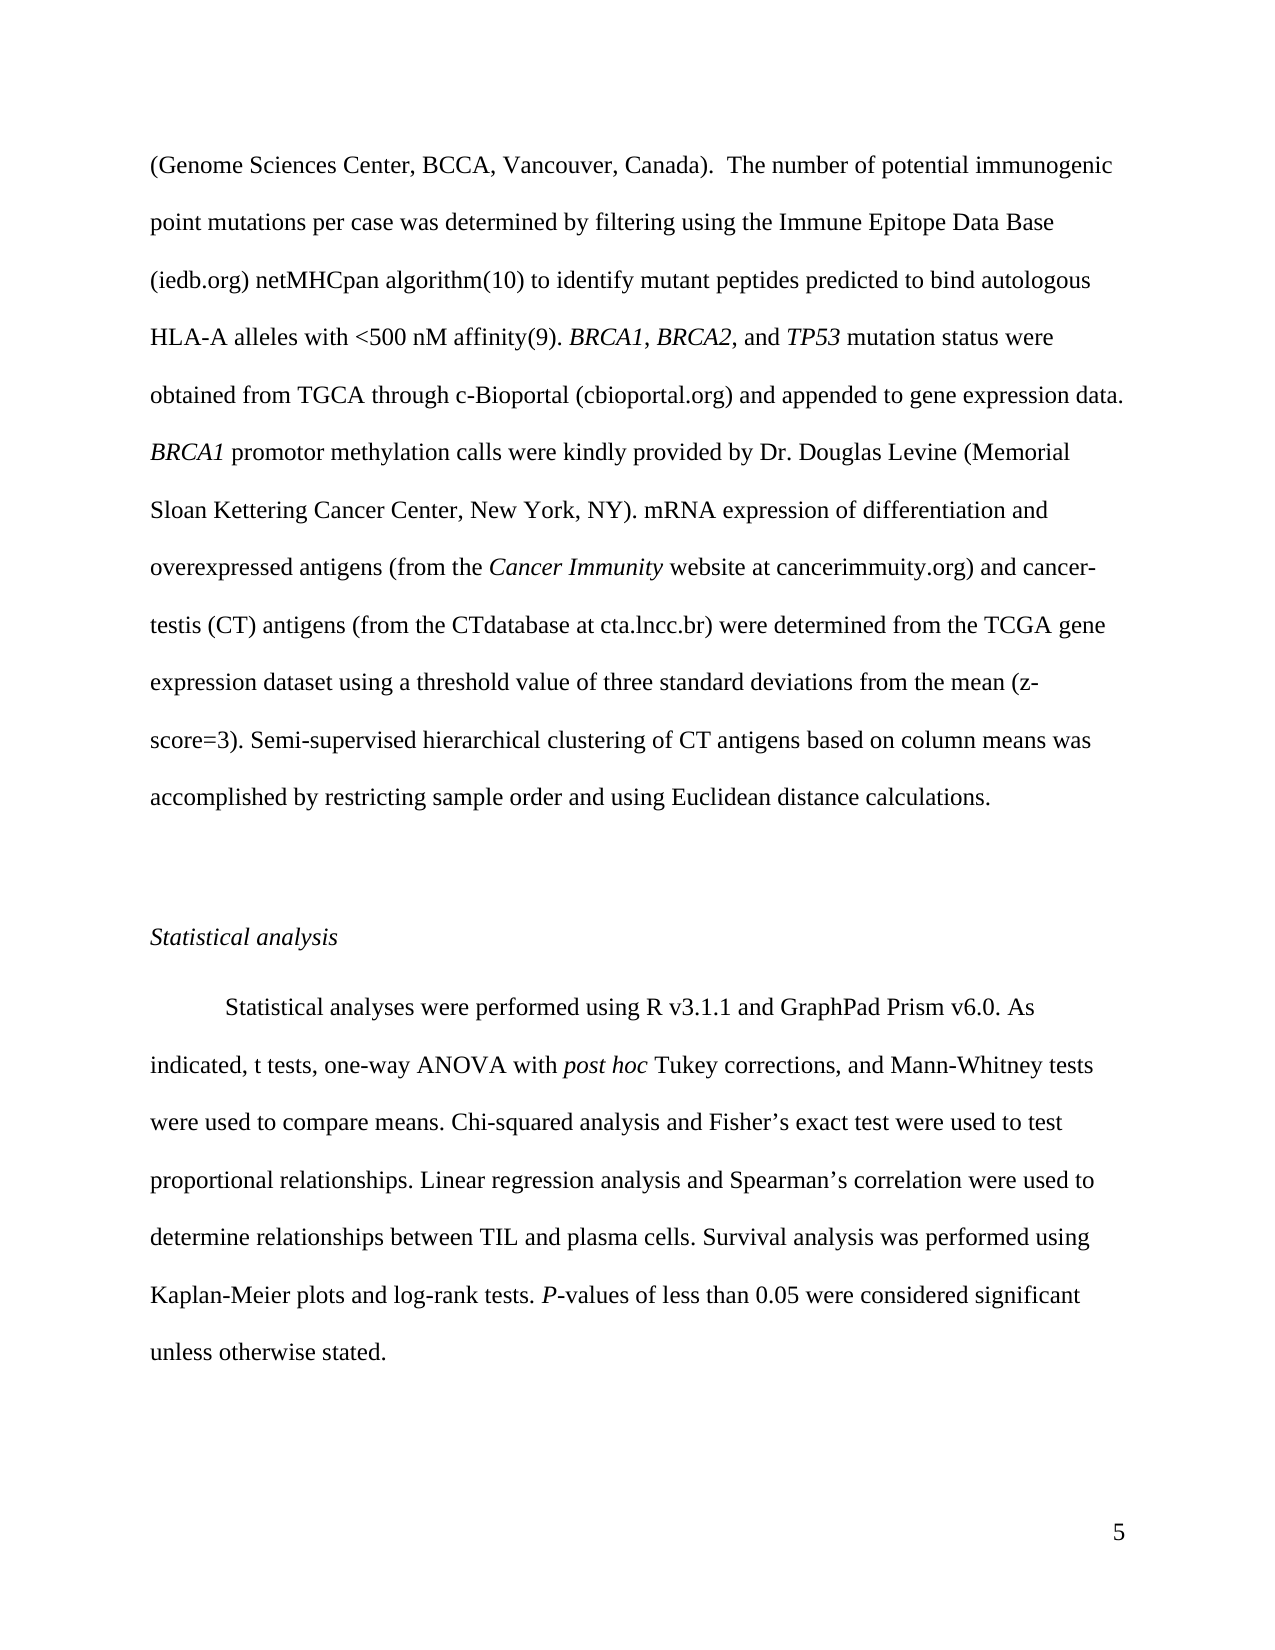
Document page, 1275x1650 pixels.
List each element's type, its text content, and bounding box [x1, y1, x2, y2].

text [150, 150, 1125, 811]
text Statistical analyses were performed using R v3.1.1 and GraphPad Prism v6.0. As indicated, t tests, one-way ANOVA with post hoc Tukey corrections, and Mann-Whitney tests were used to compare means. Chi-squared analysis and Fisher’s exact test were used to test proportional relationships. Linear regression analysis and Spearman’s correlation were used to determine relationships between TIL and plasma cells. Survival analysis was performed using Kaplan-Meier plots and log-rank tests. P-values of less than 0.05 were considered significant unless otherwise stated. [150, 992, 1125, 1366]
text Statistical analysis [150, 922, 1125, 951]
